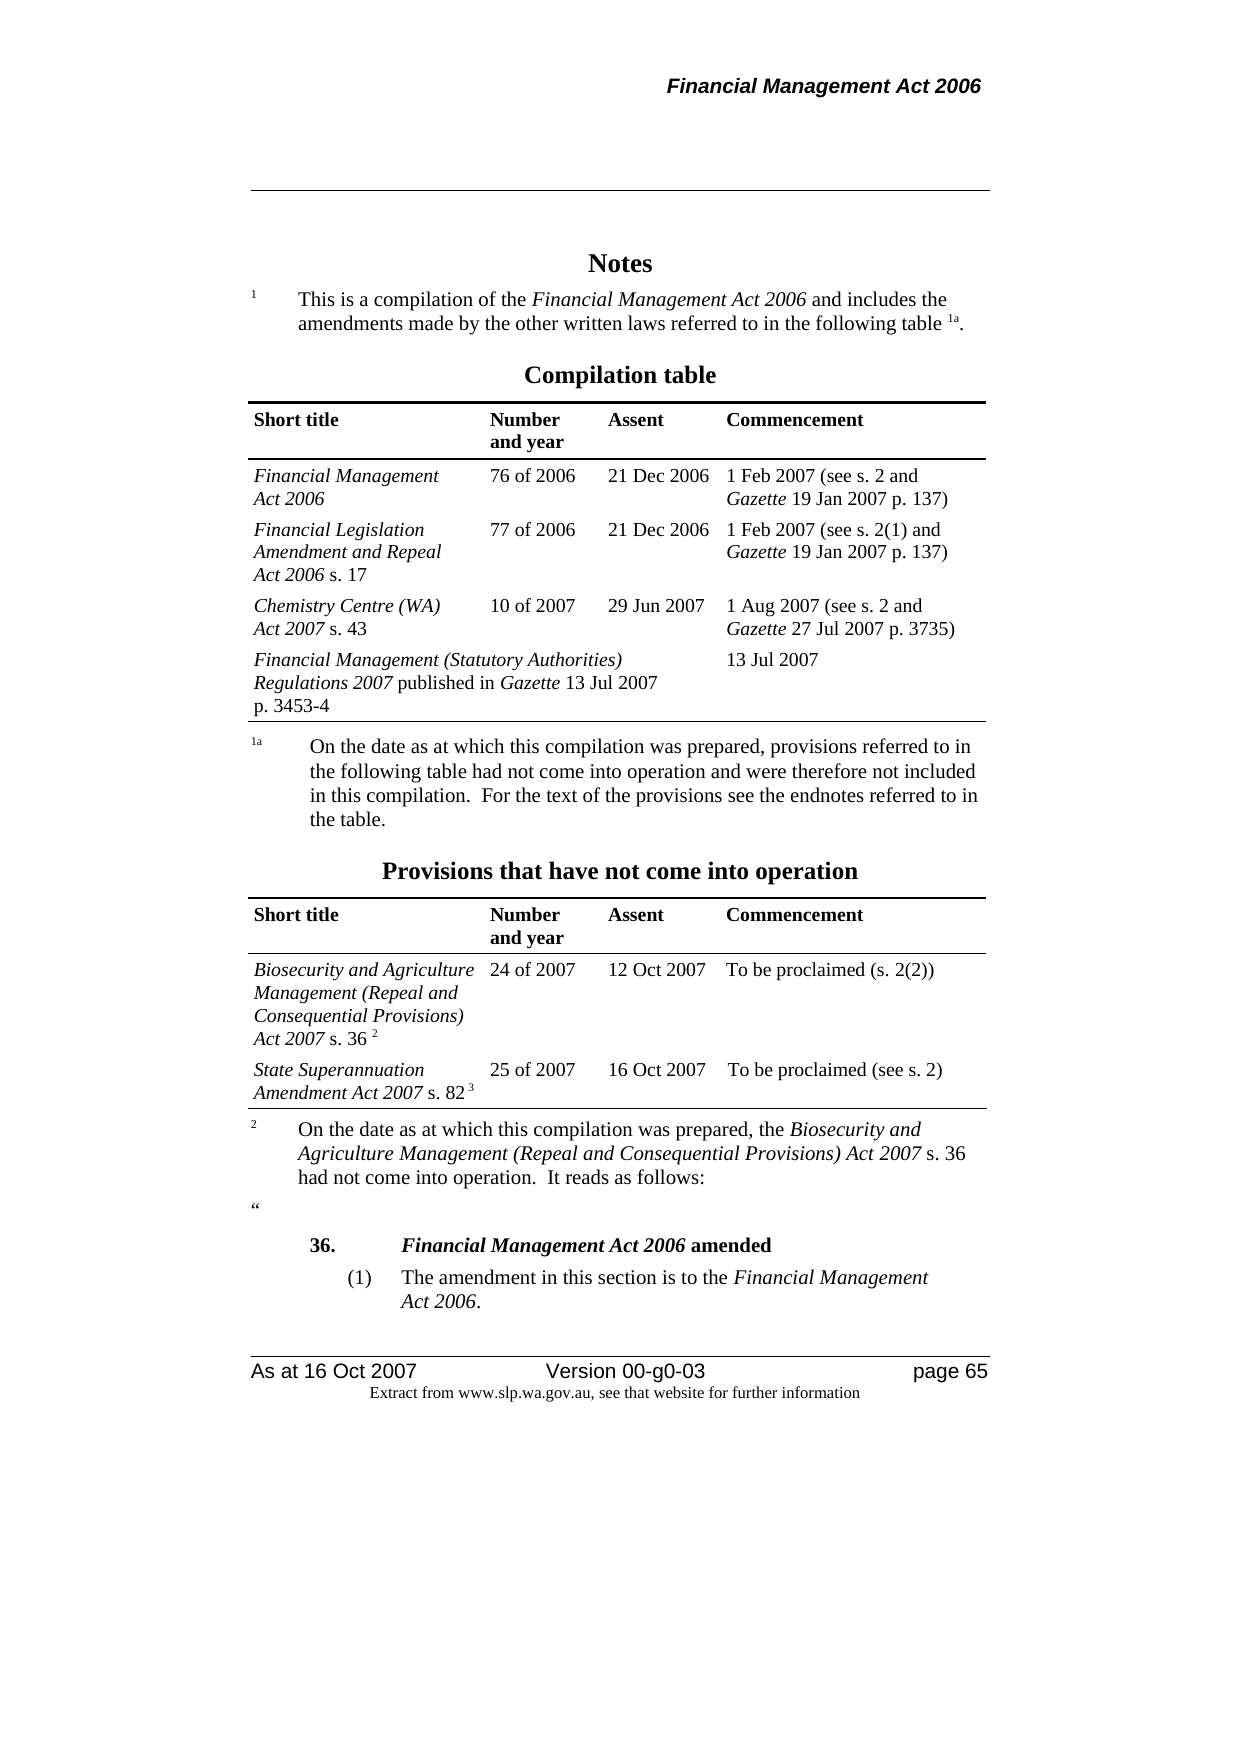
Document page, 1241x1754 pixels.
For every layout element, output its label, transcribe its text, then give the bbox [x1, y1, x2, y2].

text 1 This is a compilation of the Financial Management Act 2006 and includes the amendments made by the other written laws referred to in the following table 1a. [251, 287, 990, 335]
table_cell To be proclaimed (s. 2(2)) [720, 954, 986, 1054]
table_cell Financial Legislation Amendment and Repeal Act 2006 s. 17 [248, 514, 484, 590]
table_cell State Superannuation Amendment Act 2007 s. 82 3 [248, 1054, 484, 1108]
table_header Short title [248, 899, 484, 953]
table_header Short title [248, 404, 484, 457]
table_header Number and year [484, 404, 602, 457]
text 1a On the date as at which this compilation was prepared, provisions referred to in the following table had not come into operation and were therefore not included in this compilation. For the text of the provisions see the endnotes referred to in the table. [251, 734, 990, 831]
table_cell 76 of 2006 [484, 460, 602, 513]
subtitle Notes [251, 247, 990, 279]
table_cell 1 Aug 2007 (see s. 2 and Gazette 27 Jul 2007 p. 3735) [720, 590, 986, 644]
table_cell 13 Jul 2007 [720, 644, 986, 721]
table_header Assent [602, 899, 720, 953]
table_cell To be proclaimed (see s. 2) [721, 1054, 987, 1108]
table_cell 16 Oct 2007 [602, 1054, 721, 1108]
subtitle Provisions that have not come into operation [251, 856, 990, 884]
text “ [251, 1195, 990, 1222]
table_cell Financial Management Act 2006 [248, 460, 484, 513]
table_cell 1 Feb 2007 (see s. 2(1) and Gazette 19 Jan 2007 p. 137) [720, 514, 986, 590]
table_cell Biosecurity and Agriculture Management (Repeal and Consequential Provisions) Act 2007 s. 36 2 [248, 954, 484, 1054]
table_cell 29 Jun 2007 [602, 590, 720, 644]
table_cell 77 of 2006 [484, 514, 602, 590]
table_header Number and year [484, 899, 602, 953]
table_header Commencement [720, 404, 986, 457]
text (1) The amendment in this section is to the Financial Management Act 2006. [312, 1265, 960, 1313]
table_cell Financial Management (Statutory Authorities) Regulations 2007 published in Gazette 13 Jul 2007 p. 3453-4 [248, 644, 720, 721]
subtitle Compilation table [251, 360, 990, 389]
text 2 On the date as at which this compilation was prepared, the Biosecurity and Agriculture Management (Repeal and Consequential Provisions) Act 2007 s. 36 had not come into operation. It reads as follows: [251, 1117, 990, 1189]
table_cell 21 Dec 2006 [602, 460, 720, 513]
subtitle 36. Financial Management Act 2006 amended [309, 1233, 960, 1257]
table_cell 24 of 2007 [484, 954, 602, 1054]
table_cell Chemistry Centre (WA) Act 2007 s. 43 [248, 590, 484, 644]
table_cell 12 Oct 2007 [602, 954, 720, 1054]
table_header Assent [602, 404, 720, 457]
table_header Commencement [720, 899, 986, 953]
table_cell 10 of 2007 [484, 590, 602, 644]
table_cell 1 Feb 2007 (see s. 2 and Gazette 19 Jan 2007 p. 137) [720, 460, 986, 513]
table_cell 25 of 2007 [484, 1054, 602, 1108]
table_cell 21 Dec 2006 [602, 514, 720, 590]
